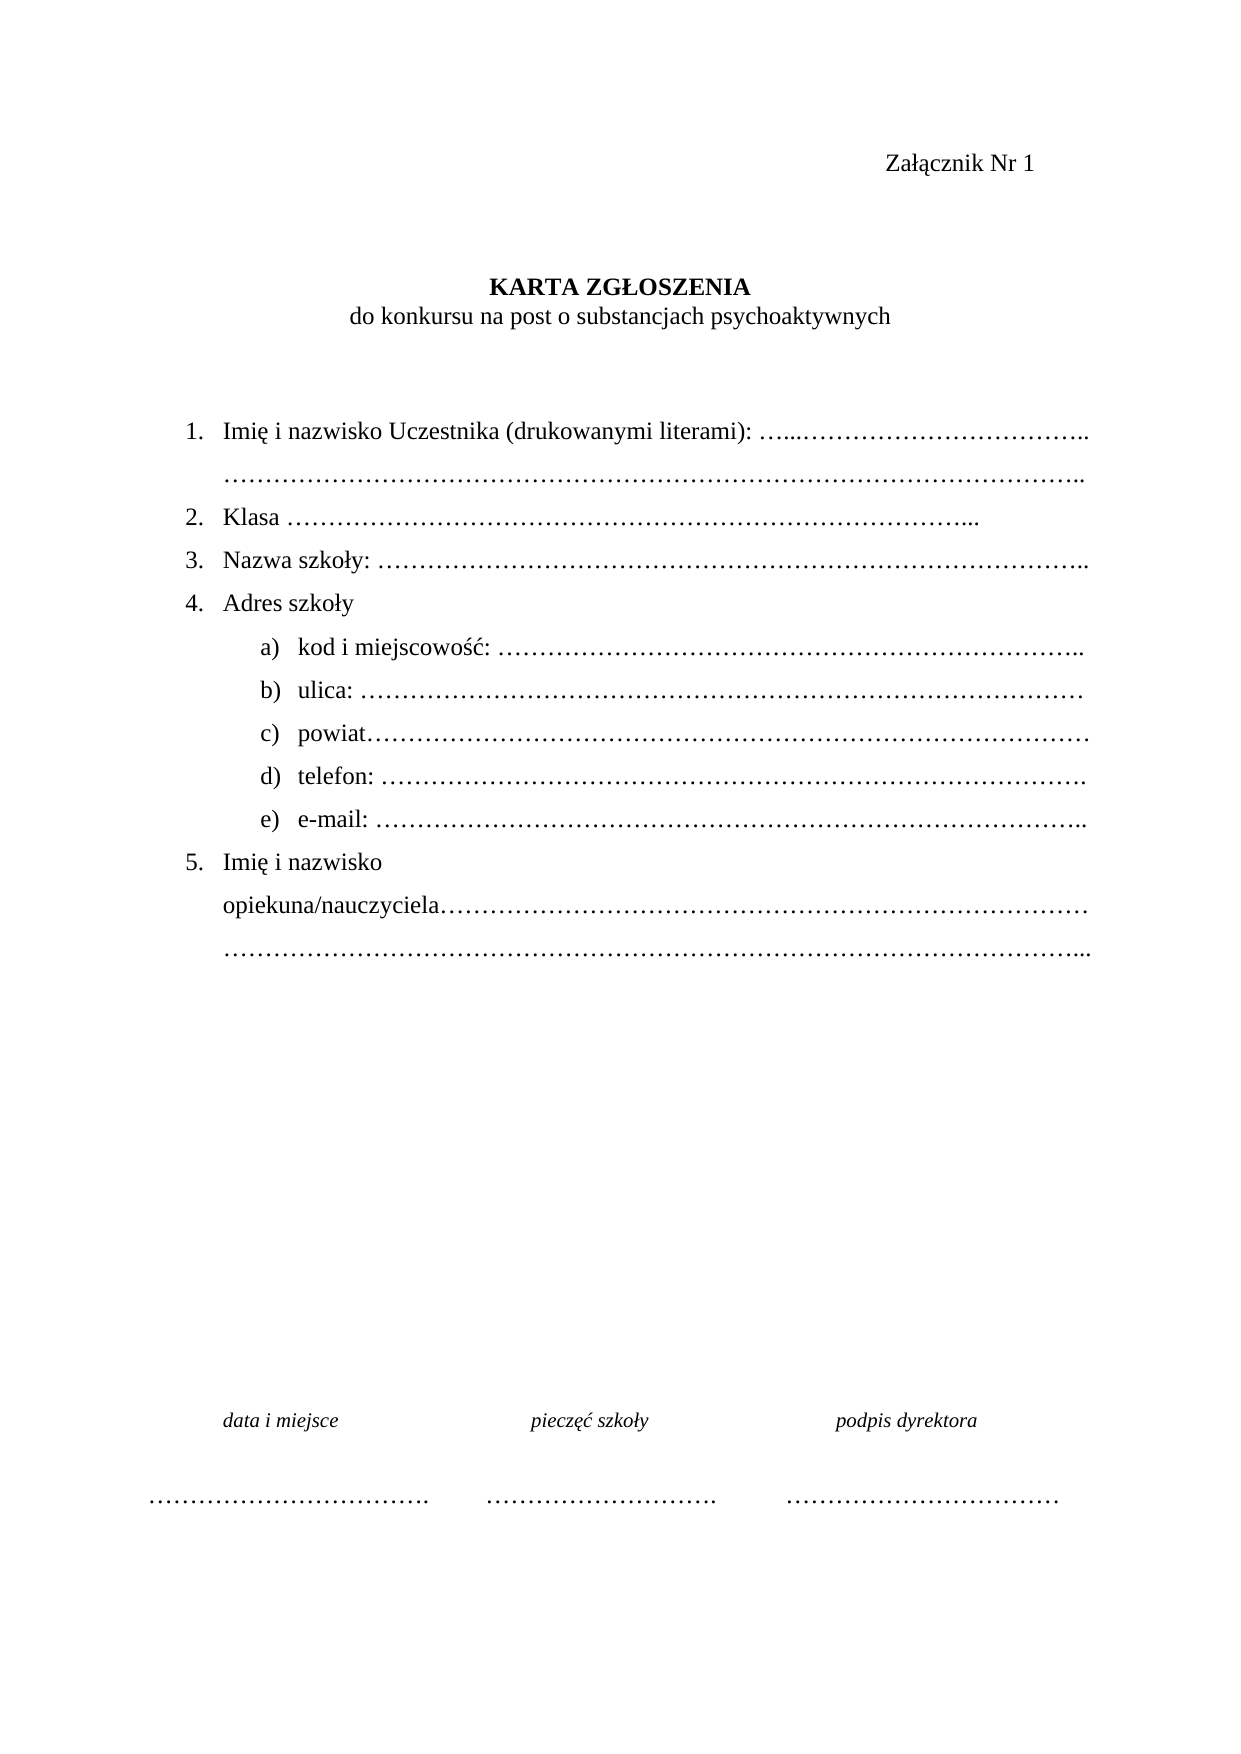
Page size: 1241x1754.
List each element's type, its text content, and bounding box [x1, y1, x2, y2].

list data i miejsce pieczęć szkoły podpis dyrektora [223, 1408, 1093, 1432]
list Imię i nazwisko Uczestnika (drukowanymi literami): …...…………………………….. [185, 416, 1093, 445]
list telefon: …………………………………………………………………………. [260, 761, 1093, 790]
text Załącznik Nr 1 [811, 148, 1093, 176]
list e-mail: ………………………………………………………………………….. [260, 804, 1093, 833]
list Nazwa szkoły: ………………………………………………………………………….. [185, 545, 1093, 574]
list Klasa ………………………………………………………………………... [185, 502, 1093, 531]
text do konkursu na post o substancjach psychoaktywnych [148, 301, 1093, 330]
text KARTA ZGŁOSZENIA [148, 272, 1093, 301]
list kod i miejscowość: …………………………………………………………….. [260, 632, 1093, 660]
text ……………………………. ………………………. …………………………… [148, 1480, 1093, 1509]
list powiat…………………………………………………………………………… [260, 718, 1093, 747]
list ulica: …………………………………………………………………………… [260, 675, 1093, 703]
list Adres szkoły [185, 588, 1093, 617]
text ………………………………………………………………………………………….. [223, 459, 1093, 488]
list Imię i nazwisko opiekuna/nauczyciela………………………………………………………………………………………………………………………………………………………………... [185, 847, 1093, 962]
